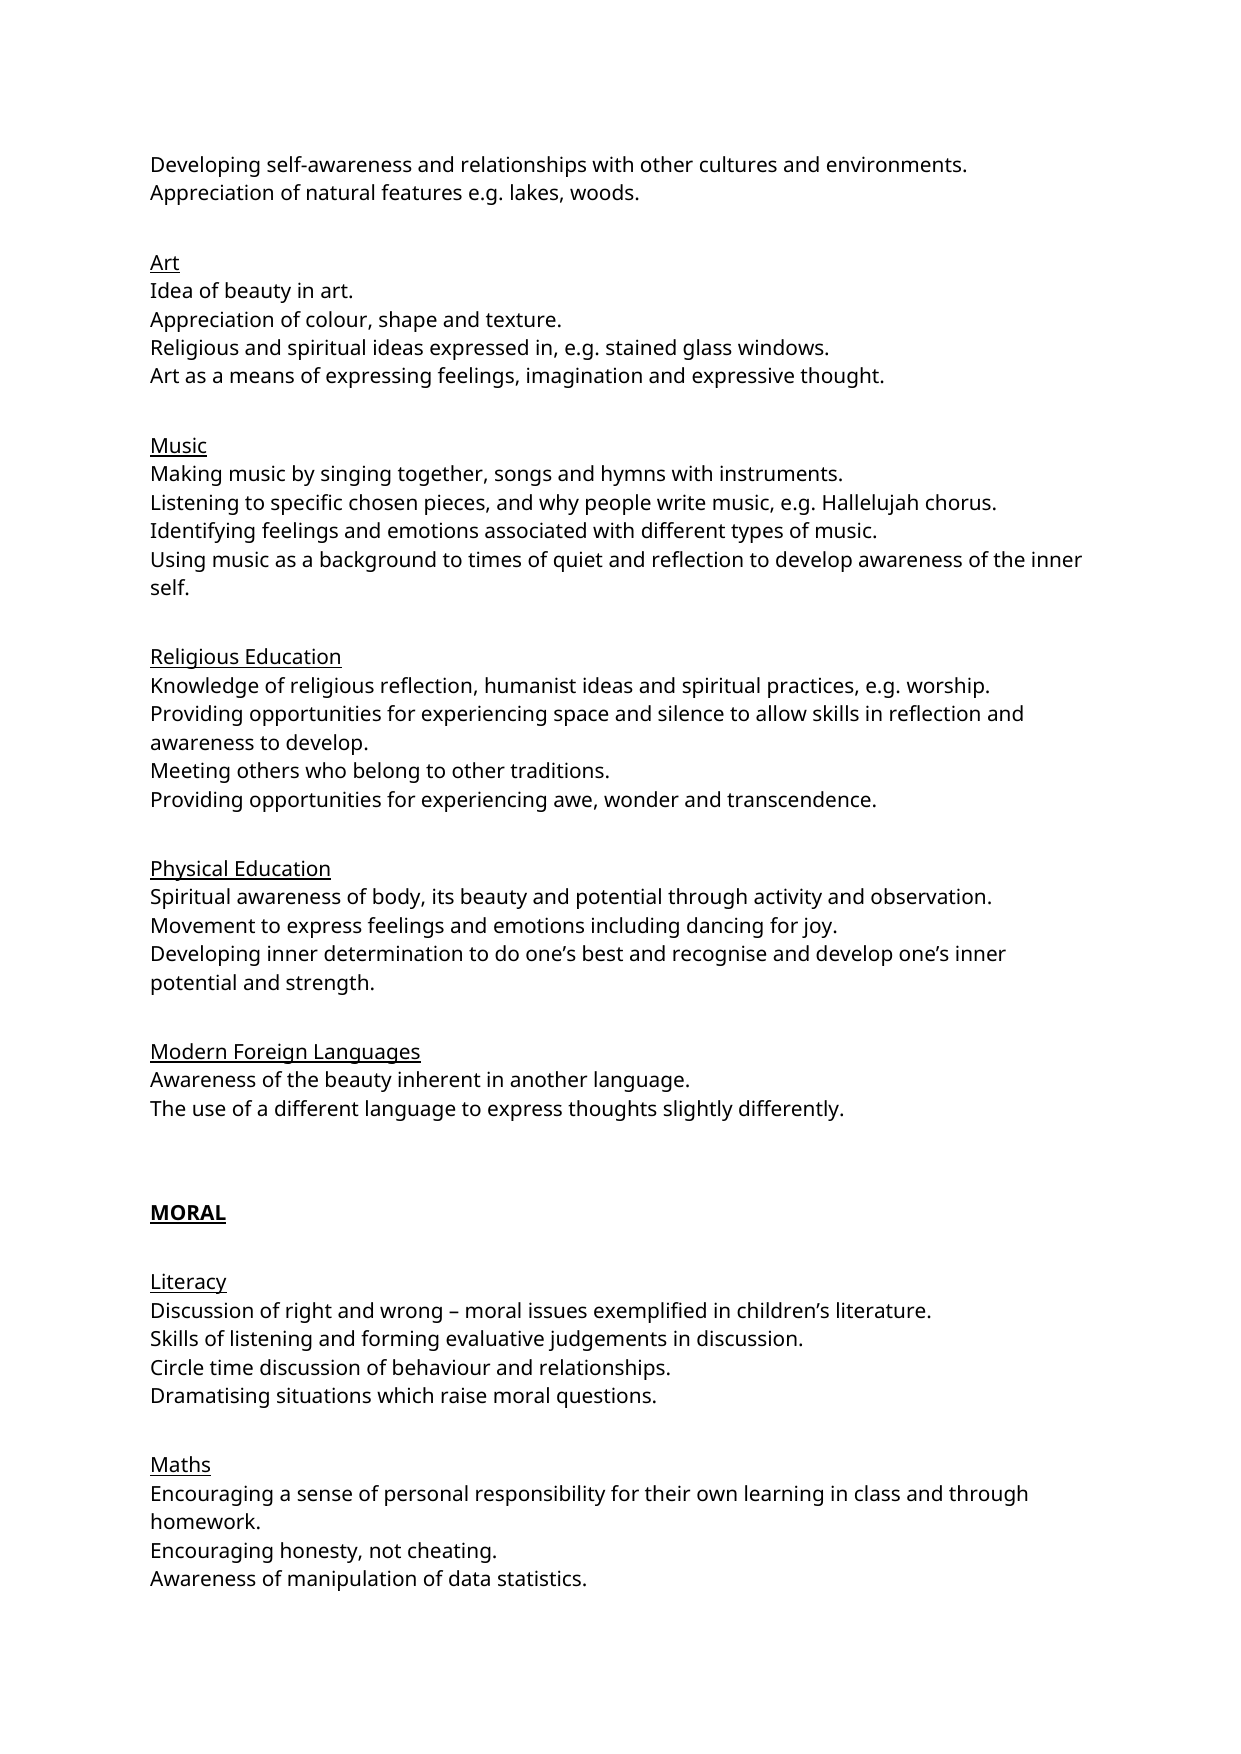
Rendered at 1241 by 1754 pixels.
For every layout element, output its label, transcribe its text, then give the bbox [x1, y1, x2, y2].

text Art Idea of beauty in art. Appreciation of colour, shape and texture. Religious and spiritual ideas expressed in, e.g. stained glass windows. Art as a means of expressing feelings, imagination and expressive thought. [150, 248, 1090, 390]
text Music Making music by singing together, songs and hymns with instruments. Listening to specific chosen pieces, and why people write music, e.g. Hallelujah chorus. Identifying feelings and emotions associated with different types of music. Using music as a background to times of quiet and reflection to develop awareness of the inner self. [150, 431, 1090, 602]
text Maths Encouraging a sense of personal responsibility for their own learning in class and through homework. Encouraging honesty, not cheating. Awareness of manipulation of data statistics. [150, 1451, 1090, 1593]
text Physical Education Spiritual awareness of body, its beauty and potential through activity and observation. Movement to express feelings and emotions including dancing for joy. Developing inner determination to do one’s best and recognise and develop one’s inner potential and strength. [150, 854, 1090, 996]
text Modern Foreign Languages Awareness of the beauty inherent in another language. The use of a different language to express thoughts slightly differently. [150, 1037, 1090, 1122]
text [150, 150, 1090, 207]
text Literacy Discussion of right and wrong – moral issues exemplified in children’s literature. Skills of listening and forming evaluative judgements in discussion. Circle time discussion of behaviour and relationships. Dramatising situations which raise moral questions. [150, 1267, 1090, 1410]
text MORAL [150, 1198, 1090, 1227]
text Religious Education Knowledge of religious reflection, humanist ideas and spiritual practices, e.g. worship. Providing opportunities for experiencing space and silence to allow skills in reflection and awareness to develop. Meeting others who belong to other traditions. Providing opportunities for experiencing awe, wonder and transcendence. [150, 642, 1090, 813]
